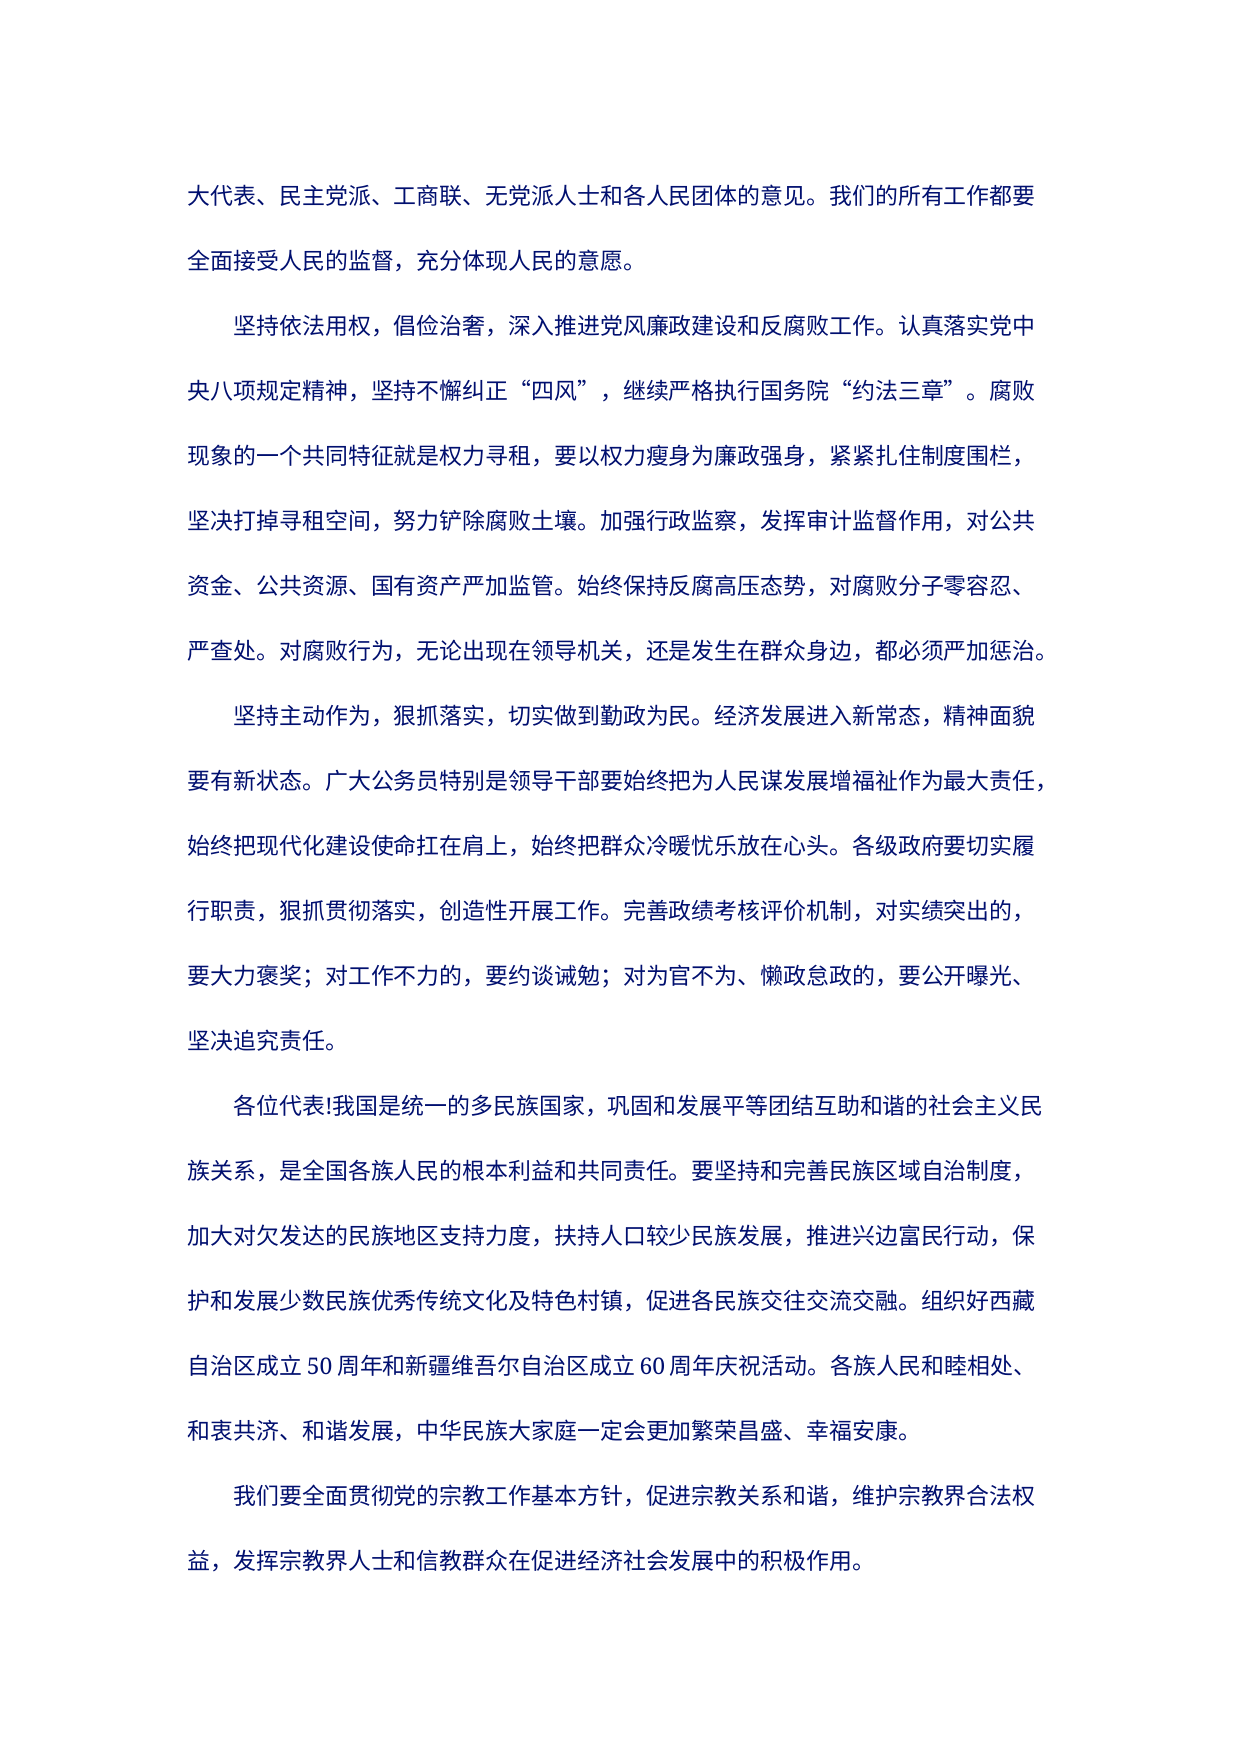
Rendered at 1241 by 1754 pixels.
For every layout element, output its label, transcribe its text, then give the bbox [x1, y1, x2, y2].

text 各位代表!我国是统一的多民族国家，巩固和发展平等团结互助和谐的社会主义民族关系，是全国各族人民的根本利益和共同责任。要坚持和完善民族区域自治制度，加大对欠发达的民族地区支持力度，扶持人口较少民族发展，推进兴边富民行动，保护和发展少数民族优秀传统文化及特色村镇，促进各民族交往交流交融。组织好西藏自治区成立50周年和新疆维吾尔自治区成立60周年庆祝活动。各族人民和睦相处、和衷共济、和谐发展，中华民族大家庭一定会更加繁荣昌盛、幸福安康。 [187, 1072, 1053, 1462]
text 坚持主动作为，狠抓落实，切实做到勤政为民。经济发展进入新常态，精神面貌要有新状态。广大公务员特别是领导干部要始终把为人民谋发展增福祉作为最大责任，始终把现代化建设使命扛在肩上，始终把群众冷暖忧乐放在心头。各级政府要切实履行职责，狠抓贯彻落实，创造性开展工作。完善政绩考核评价机制，对实绩突出的，要大力褒奖；对工作不力的，要约谈诫勉；对为官不为、懒政怠政的，要公开曝光、坚决追究责任。 [187, 682, 1053, 1072]
text 我们要全面贯彻党的宗教工作基本方针，促进宗教关系和谐，维护宗教界合法权益，发挥宗教界人士和信教群众在促进经济社会发展中的积极作用。 [187, 1462, 1053, 1592]
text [187, 162, 1053, 292]
text 坚持依法用权，倡俭治奢，深入推进党风廉政建设和反腐败工作。认真落实党中央八项规定精神，坚持不懈纠正“四风”，继续严格执行国务院“约法三章”。腐败现象的一个共同特征就是权力寻租，要以权力瘦身为廉政强身，紧紧扎住制度围栏，坚决打掉寻租空间，努力铲除腐败土壤。加强行政监察，发挥审计监督作用，对公共资金、公共资源、国有资产严加监管。始终保持反腐高压态势，对腐败分子零容忍、严查处。对腐败行为，无论出现在领导机关，还是发生在群众身边，都必须严加惩治。 [187, 292, 1053, 682]
